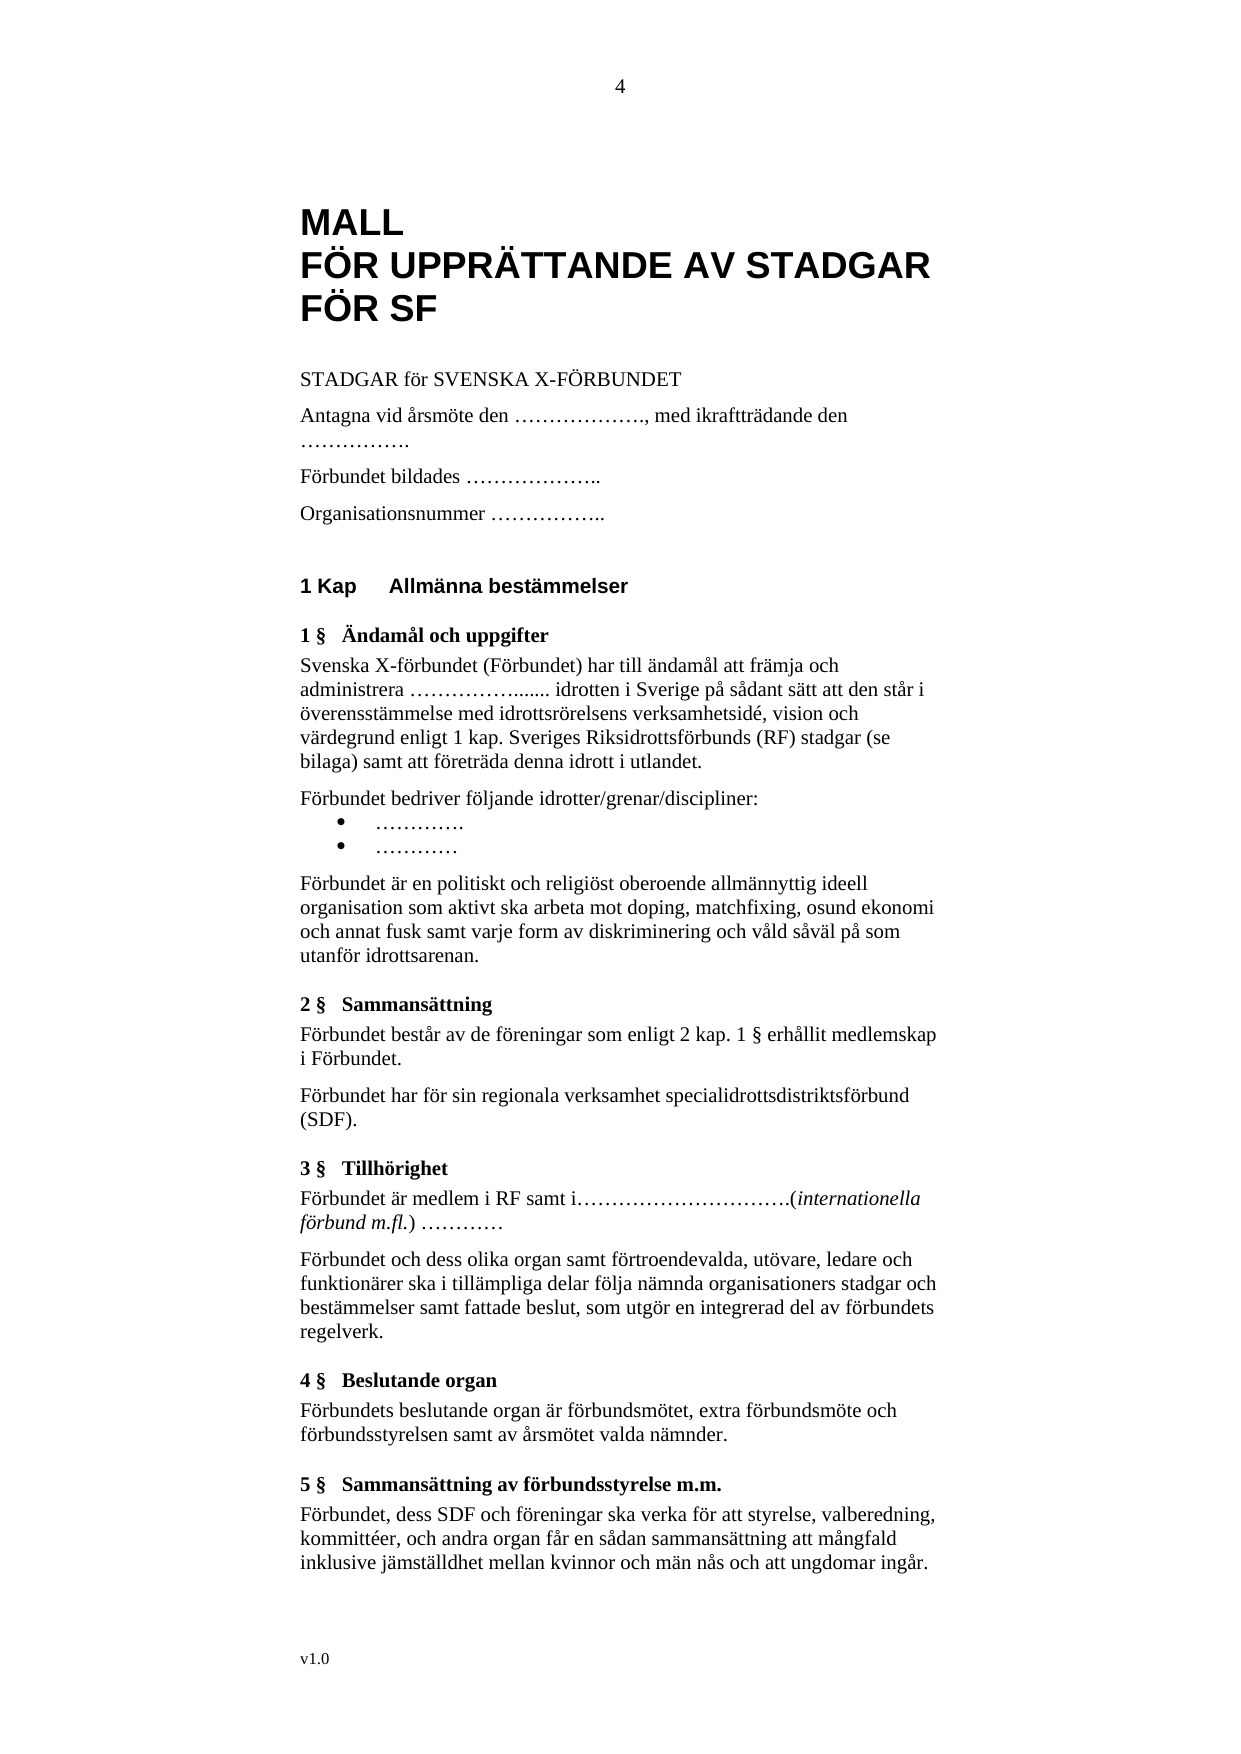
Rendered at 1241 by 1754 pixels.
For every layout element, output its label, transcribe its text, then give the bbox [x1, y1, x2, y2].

text Förbundets beslutande organ är förbundsmötet, extra förbundsmöte och förbundsstyrelsen samt av årsmötet valda nämnder. [300, 1398, 940, 1446]
subtitle MALL FÖR UPPRÄTTANDE AV STADGAR FÖR SF [300, 200, 940, 329]
text Förbundet, dess SDF och föreningar ska verka för att styrelse, valberedning, kommittéer, och andra organ får en sådan sammansättning att mångfald inklusive jämställdhet mellan kvinnor och män nås och att ungdomar ingår. [300, 1502, 940, 1574]
text Förbundet består av de föreningar som enligt 2 kap. 1 § erhållit medlemskap i Förbundet. [300, 1022, 940, 1070]
subtitle 2 § Sammansättning [300, 992, 940, 1016]
subtitle 1 § Ändamål och uppgifter [300, 623, 940, 647]
text Förbundet är en politiskt och religiöst oberoende allmännyttig ideell organisation som aktivt ska arbeta mot doping, matchfixing, osund ekonomi och annat fusk samt varje form av diskriminering och våld såväl på som utanför idrottsarenan. [300, 871, 940, 967]
text STADGAR för SVENSKA X-FÖRBUNDET [300, 367, 940, 391]
text Förbundet och dess olika organ samt förtroendevalda, utövare, ledare och funktionärer ska i tillämpliga delar följa nämnda organisationers stadgar och bestämmelser samt fattade beslut, som utgör en integrerad del av förbundets regelverk. [300, 1247, 940, 1343]
text Svenska X-förbundet (Förbundet) har till ändamål att främja och administrera ……………....... idrotten i Sverige på sådant sätt att den står i överensstämmelse med idrottsrörelsens verksamhetsidé, vision och värdegrund enligt 1 kap. Sveriges Riksidrottsförbunds (RF) stadgar (se bilaga) samt att företräda denna idrott i utlandet. [300, 653, 940, 773]
text Förbundet har för sin regionala verksamhet specialidrottsdistriktsförbund (SDF). [300, 1083, 940, 1131]
list …………. [337, 810, 940, 834]
subtitle 1 Kap Allmänna bestämmelser [300, 574, 940, 598]
subtitle 4 § Beslutande organ [300, 1368, 940, 1392]
text Förbundet bedriver följande idrotter/grenar/discipliner: [300, 786, 940, 810]
text Antagna vid årsmöte den ………………., med ikraftträdande den ……………. [300, 403, 940, 452]
text Förbundet bildades ……………….. [300, 464, 940, 488]
subtitle 5 § Sammansättning av förbundsstyrelse m.m. [300, 1471, 940, 1496]
subtitle 3 § Tillhörighet [300, 1156, 940, 1180]
text Organisationsnummer …………….. [300, 501, 940, 525]
list ………… [337, 834, 940, 858]
text Förbundet är medlem i RF samt i………………………….(internationella förbund m.fl.) ………… [300, 1186, 940, 1234]
